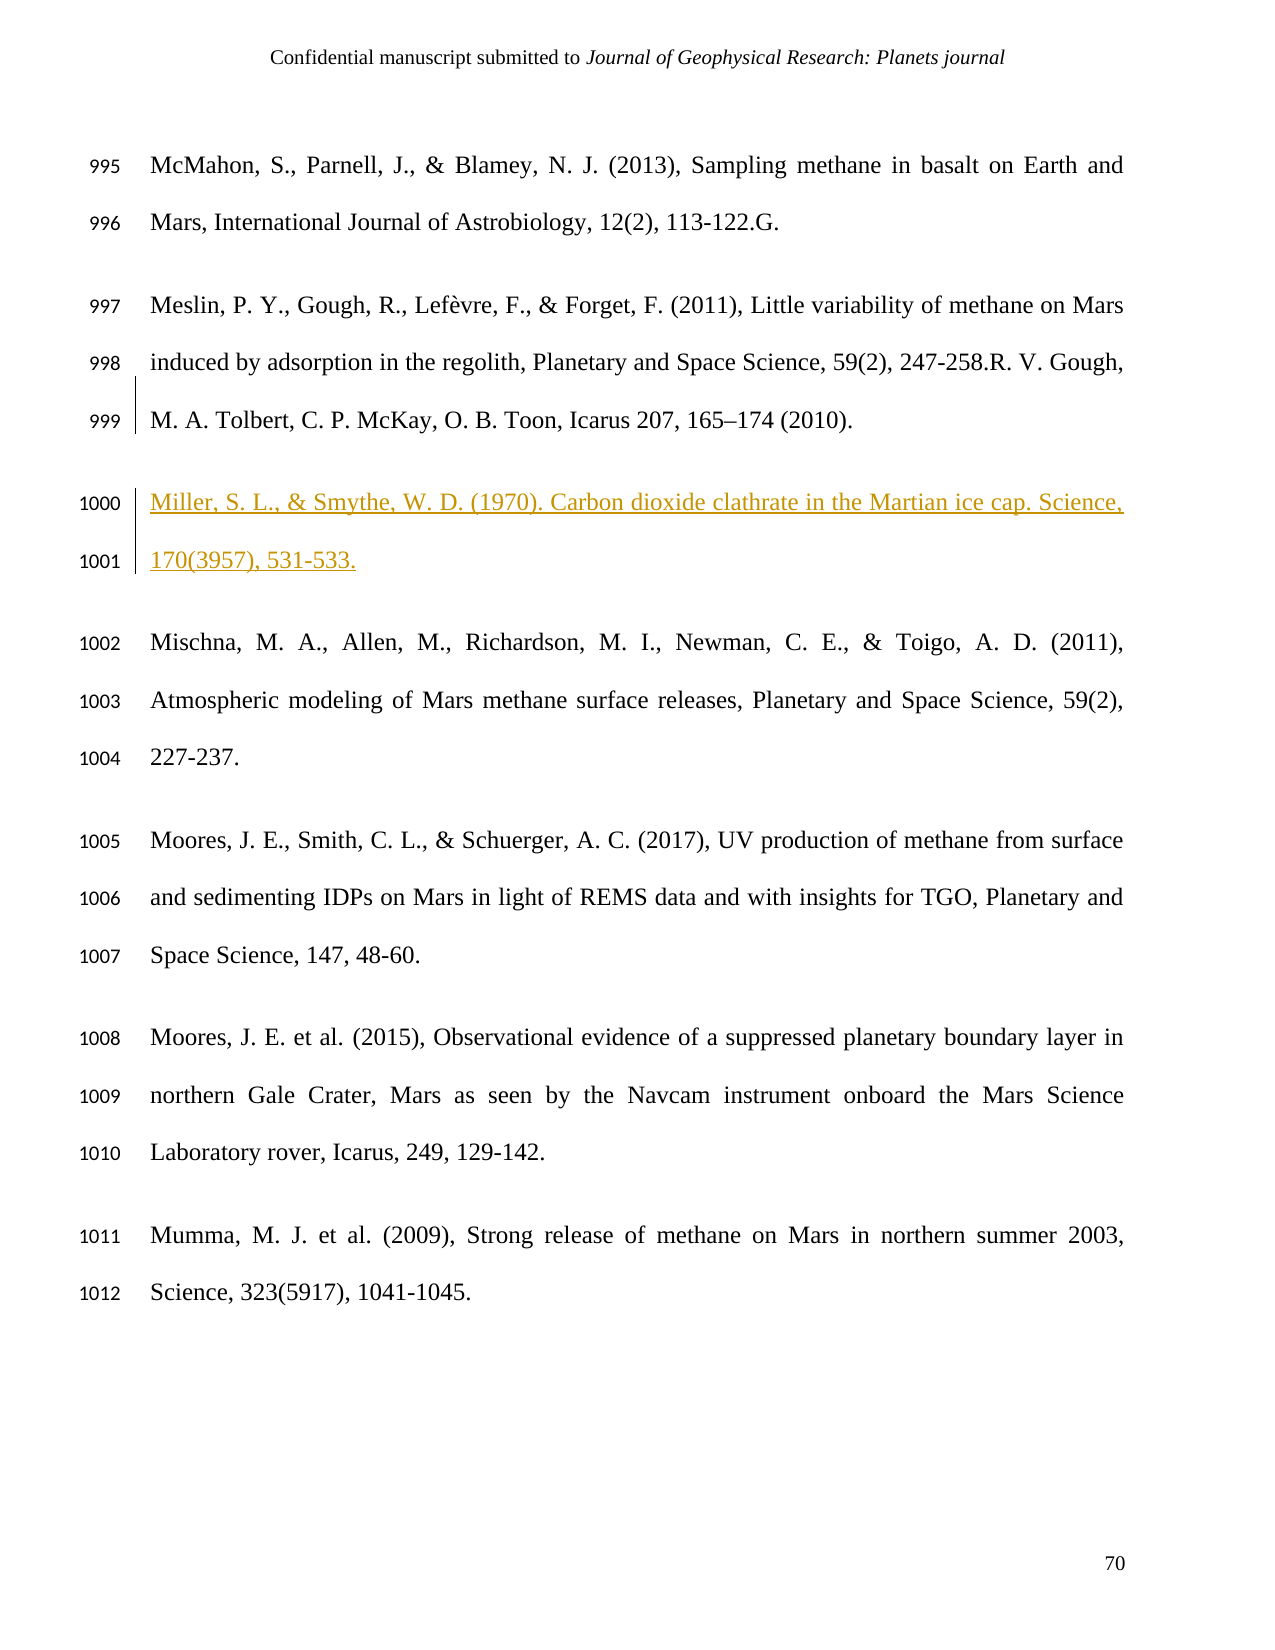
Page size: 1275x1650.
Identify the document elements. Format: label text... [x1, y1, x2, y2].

subtitle Mischna, M. A., Allen, M., Richardson, M. I., Newman, C. E., & Toigo, A. D. (2011), Atmospheric modeling of Mars methane surface releases, Planetary and Space Science, 59(2), 227-237. [150, 627, 1125, 771]
subtitle Moores, J. E., Smith, C. L., & Schuerger, A. C. (2017), UV production of methane from surface and sedimenting IDPs on Mars in light of REMS data and with insights for TGO, Planetary and Space Science, 147, 48-60. [150, 825, 1125, 969]
subtitle Moores, J. E. et al. (2015), Observational evidence of a suppressed planetary boundary layer in northern Gale Crater, Mars as seen by the Navcam instrument onboard the Mars Science Laboratory rover, Icarus, 249, 129-142. [150, 1022, 1125, 1166]
subtitle McMahon, S., Parnell, J., & Blamey, N. J. (2013), Sampling methane in basalt on Earth and Mars, International Journal of Astrobiology, 12(2), 113-122.G. [150, 150, 1125, 236]
subtitle Meslin, P. Y., Gough, R., Lefèvre, F., & Forget, F. (2011), Little variability of methane on Mars induced by adsorption in the regolith, Planetary and Space Science, 59(2), 247-258.R. V. Gough, M. A. Tolbert, C. P. McKay, O. B. Toon, Icarus 207, 165–174 (2010). [150, 290, 1125, 434]
subtitle Mumma, M. J. et al. (2009), Strong release of methane on Mars in northern summer 2003, Science, 323(5917), 1041-1045. [150, 1220, 1125, 1306]
